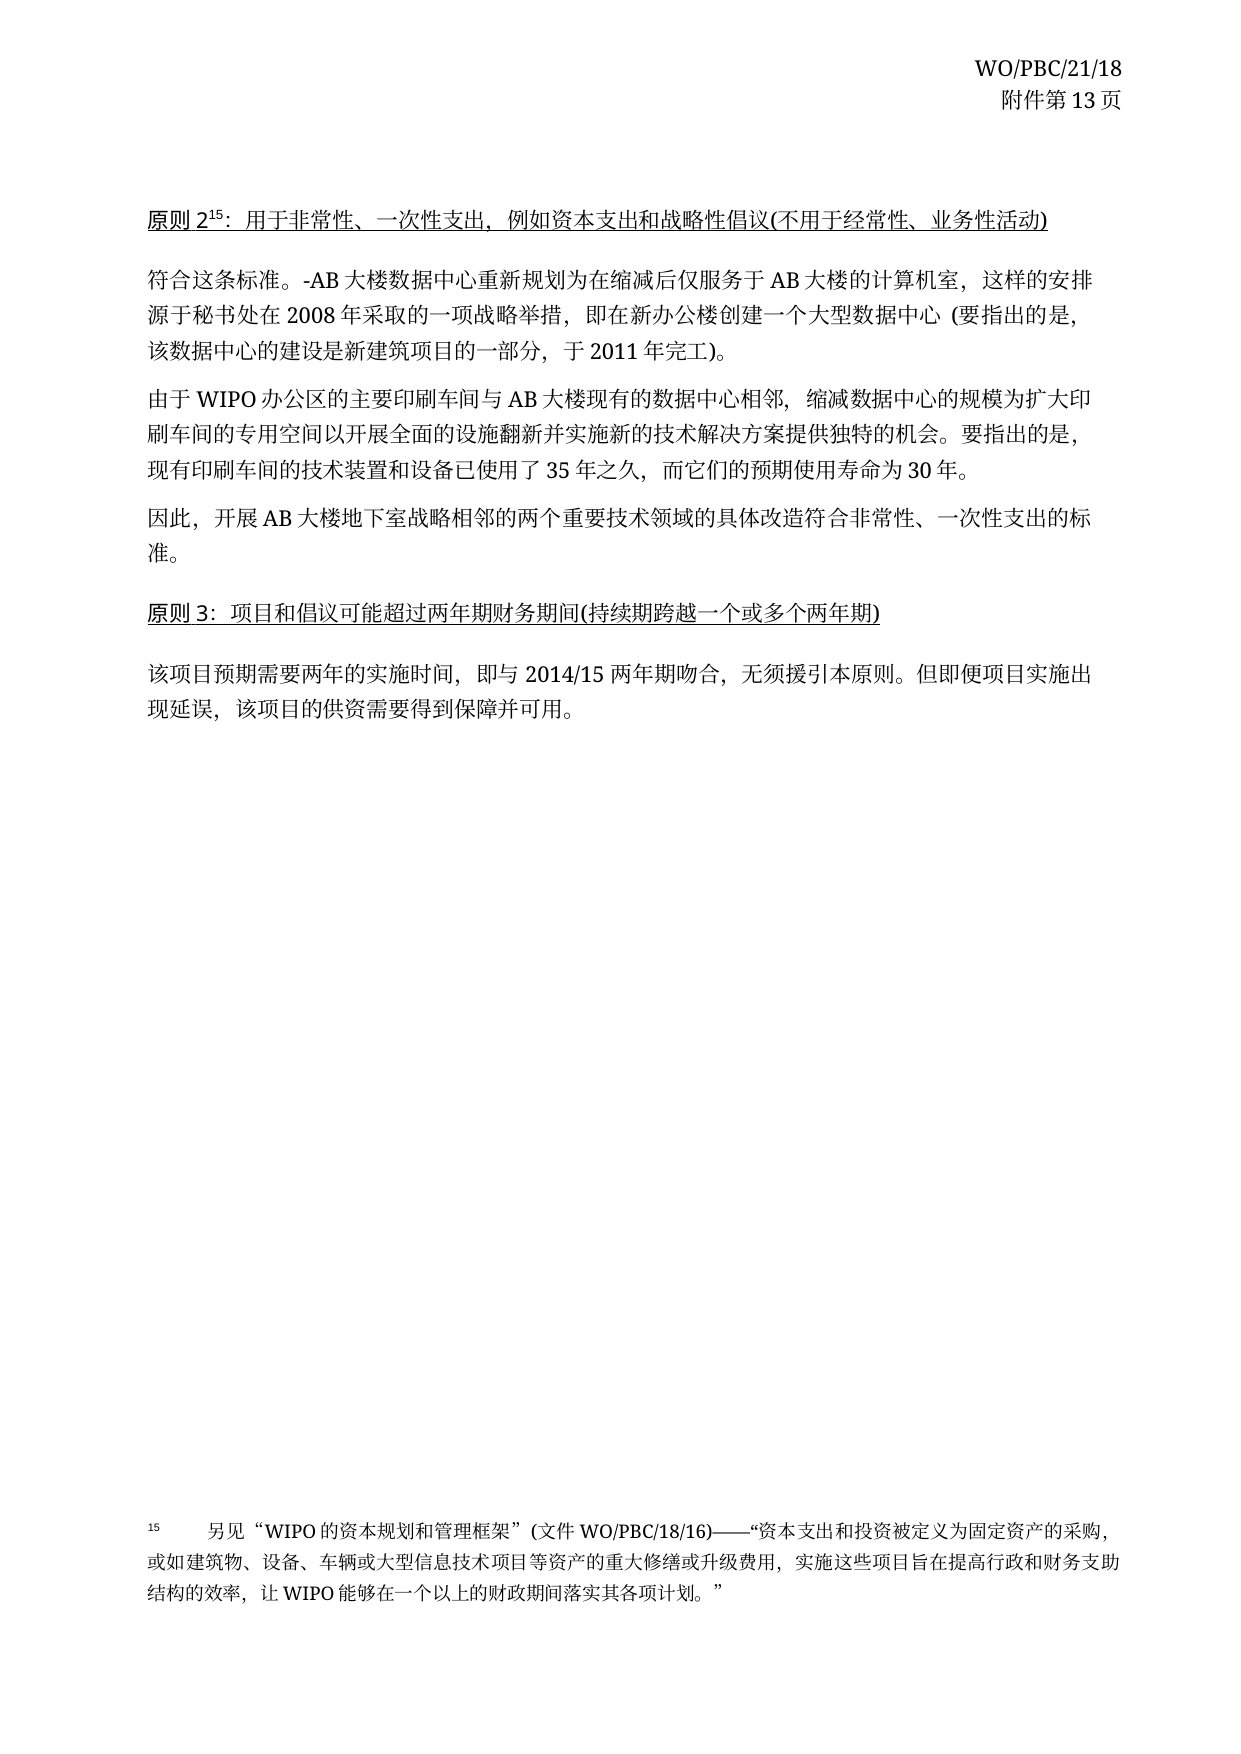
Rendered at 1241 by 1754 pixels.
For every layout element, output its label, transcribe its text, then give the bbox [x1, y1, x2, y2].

table_header 原则2：用于非常性、一次性支出，例如资本支出和战略性倡议(不用于经常性、业务性活动) 符合这条标准。-AB大楼数据中心重新规划为在缩减后仅服务于AB大楼的计算机室，这样的安排源于秘书处在2008年采取的一项战略举措，即在新办公楼创建一个大型数据中心 (要指出的是，该数据中心的建设是新建筑项目的一部分，于2011年完工)。 由于WIPO办公区的主要印刷车间与AB大楼现有的数据中心相邻，缩减数据中心的规模为扩大印刷车间的专用空间以开展全面的设施翻新并实施新的技术解决方案提供独特的机会。要指出的是，现有印刷车间的技术装置和设备已使用了35年之久，而它们的预期使用寿命为30年。 因此，开展AB大楼地下室战略相邻的两个重要技术领域的具体改造符合非常性、一次性支出的标准。 原则3：项目和倡议可能超过两年期财务期间(持续期跨越一个或多个两年期) 该项目预期需要两年的实施时间，即与2014/15 两年期吻合，无须援引本原则。但即便项目实施出现延误，该项目的供资需要得到保障并可用。 [136, 174, 1104, 737]
